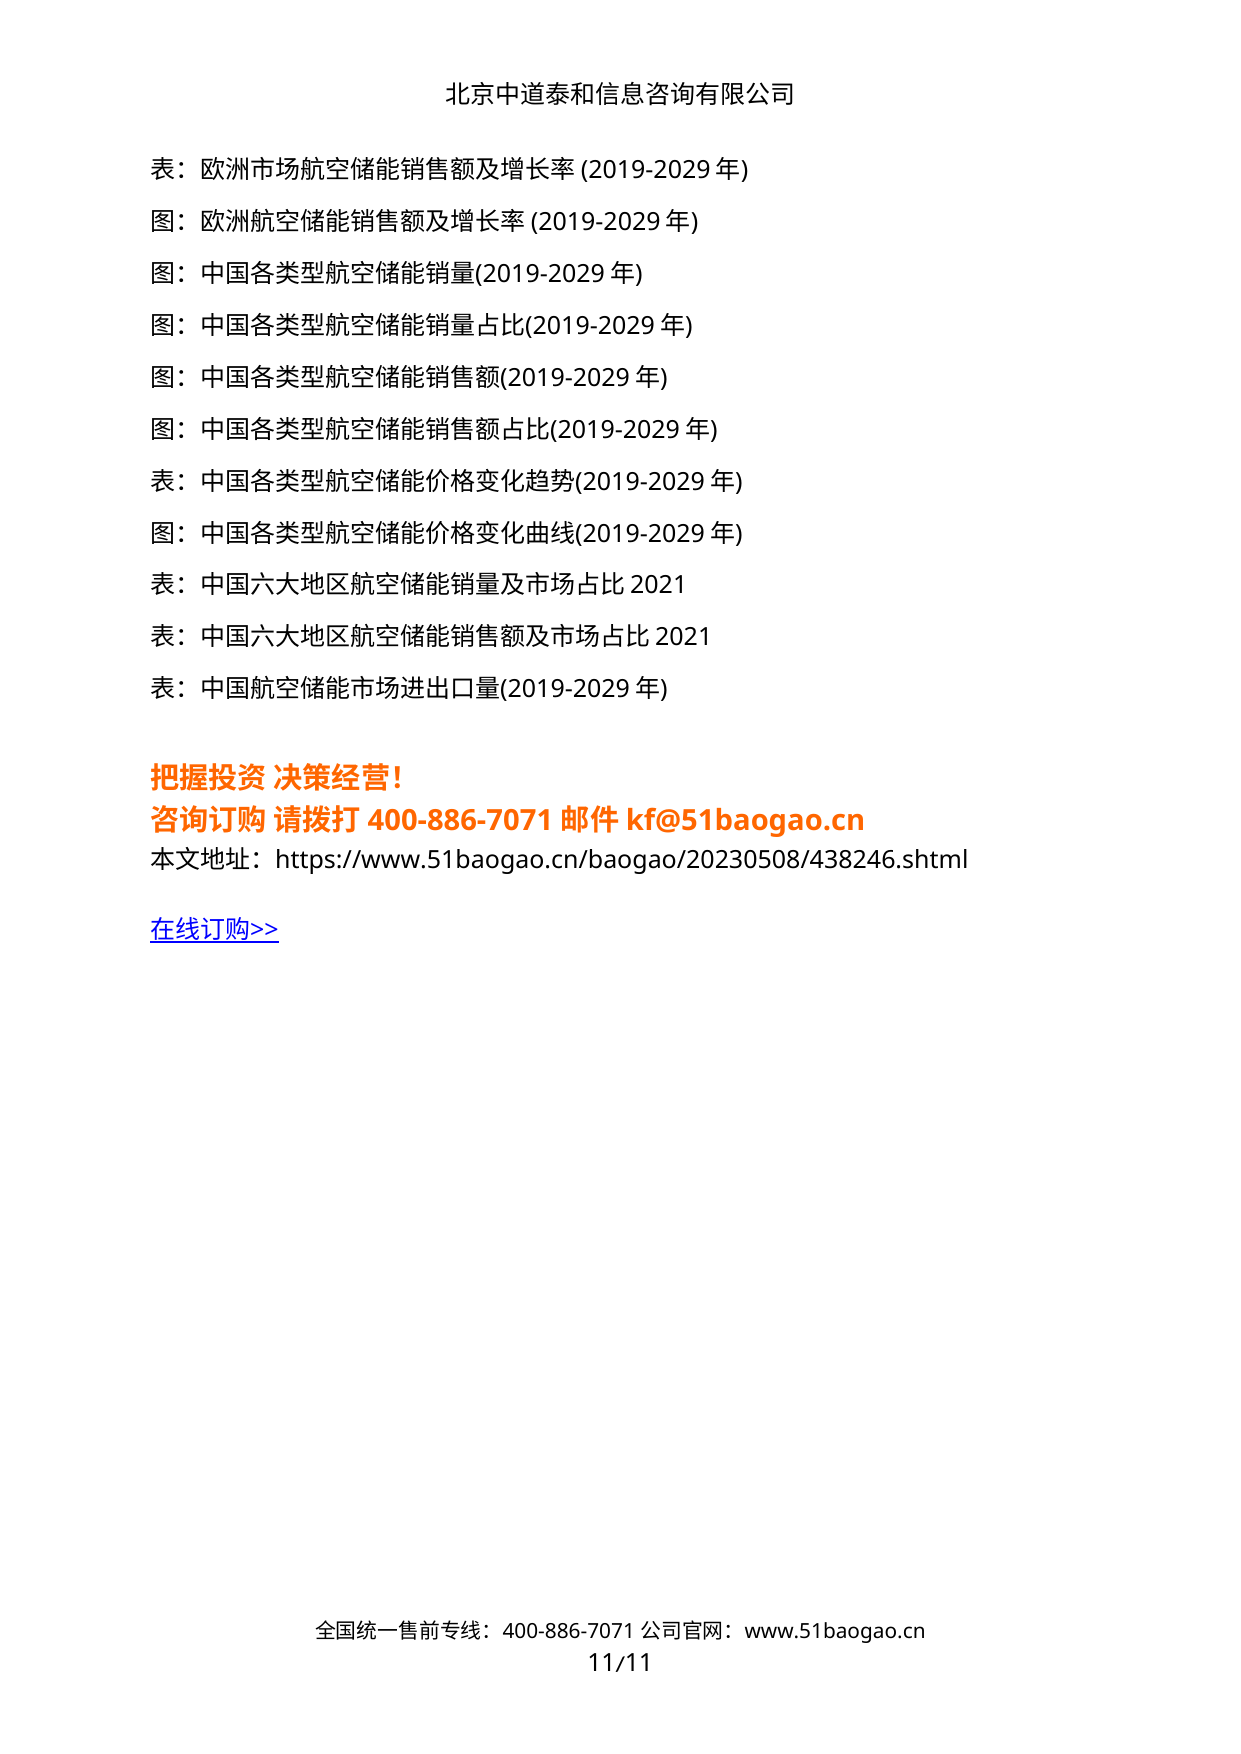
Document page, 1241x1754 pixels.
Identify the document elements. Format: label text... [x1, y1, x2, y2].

text 图：中国各类型航空储能销量占比(2019-2029年) [150, 306, 1090, 342]
text 图：中国各类型航空储能价格变化曲线(2019-2029年) [150, 513, 1090, 549]
text 把握投资 决策经营！咨询订购 请拨打 400-886-7071 邮件 kf@51baogao.cn本文地址：https://www.51baogao.cn/baogao/20230508/438246.shtml [150, 721, 1090, 876]
text 表：中国航空储能市场进出口量(2019-2029年) [150, 669, 1090, 705]
text 表：中国各类型航空储能价格变化趋势(2019-2029年) [150, 461, 1090, 497]
text 图：中国各类型航空储能销售额占比(2019-2029年) [150, 409, 1090, 446]
text 表：欧洲市场航空储能销售额及增长率 (2019-2029年) [150, 150, 1090, 186]
text 表：中国六大地区航空储能销量及市场占比2021 [150, 565, 1090, 601]
text 图：中国各类型航空储能销售额(2019-2029年) [150, 357, 1090, 394]
text 图：中国各类型航空储能销量(2019-2029年) [150, 254, 1090, 290]
text 表：中国六大地区航空储能销售额及市场占比2021 [150, 617, 1090, 653]
text 图：欧洲航空储能销售额及增长率 (2019-2029年) [150, 202, 1090, 238]
text 在线订购>> [150, 876, 1090, 946]
